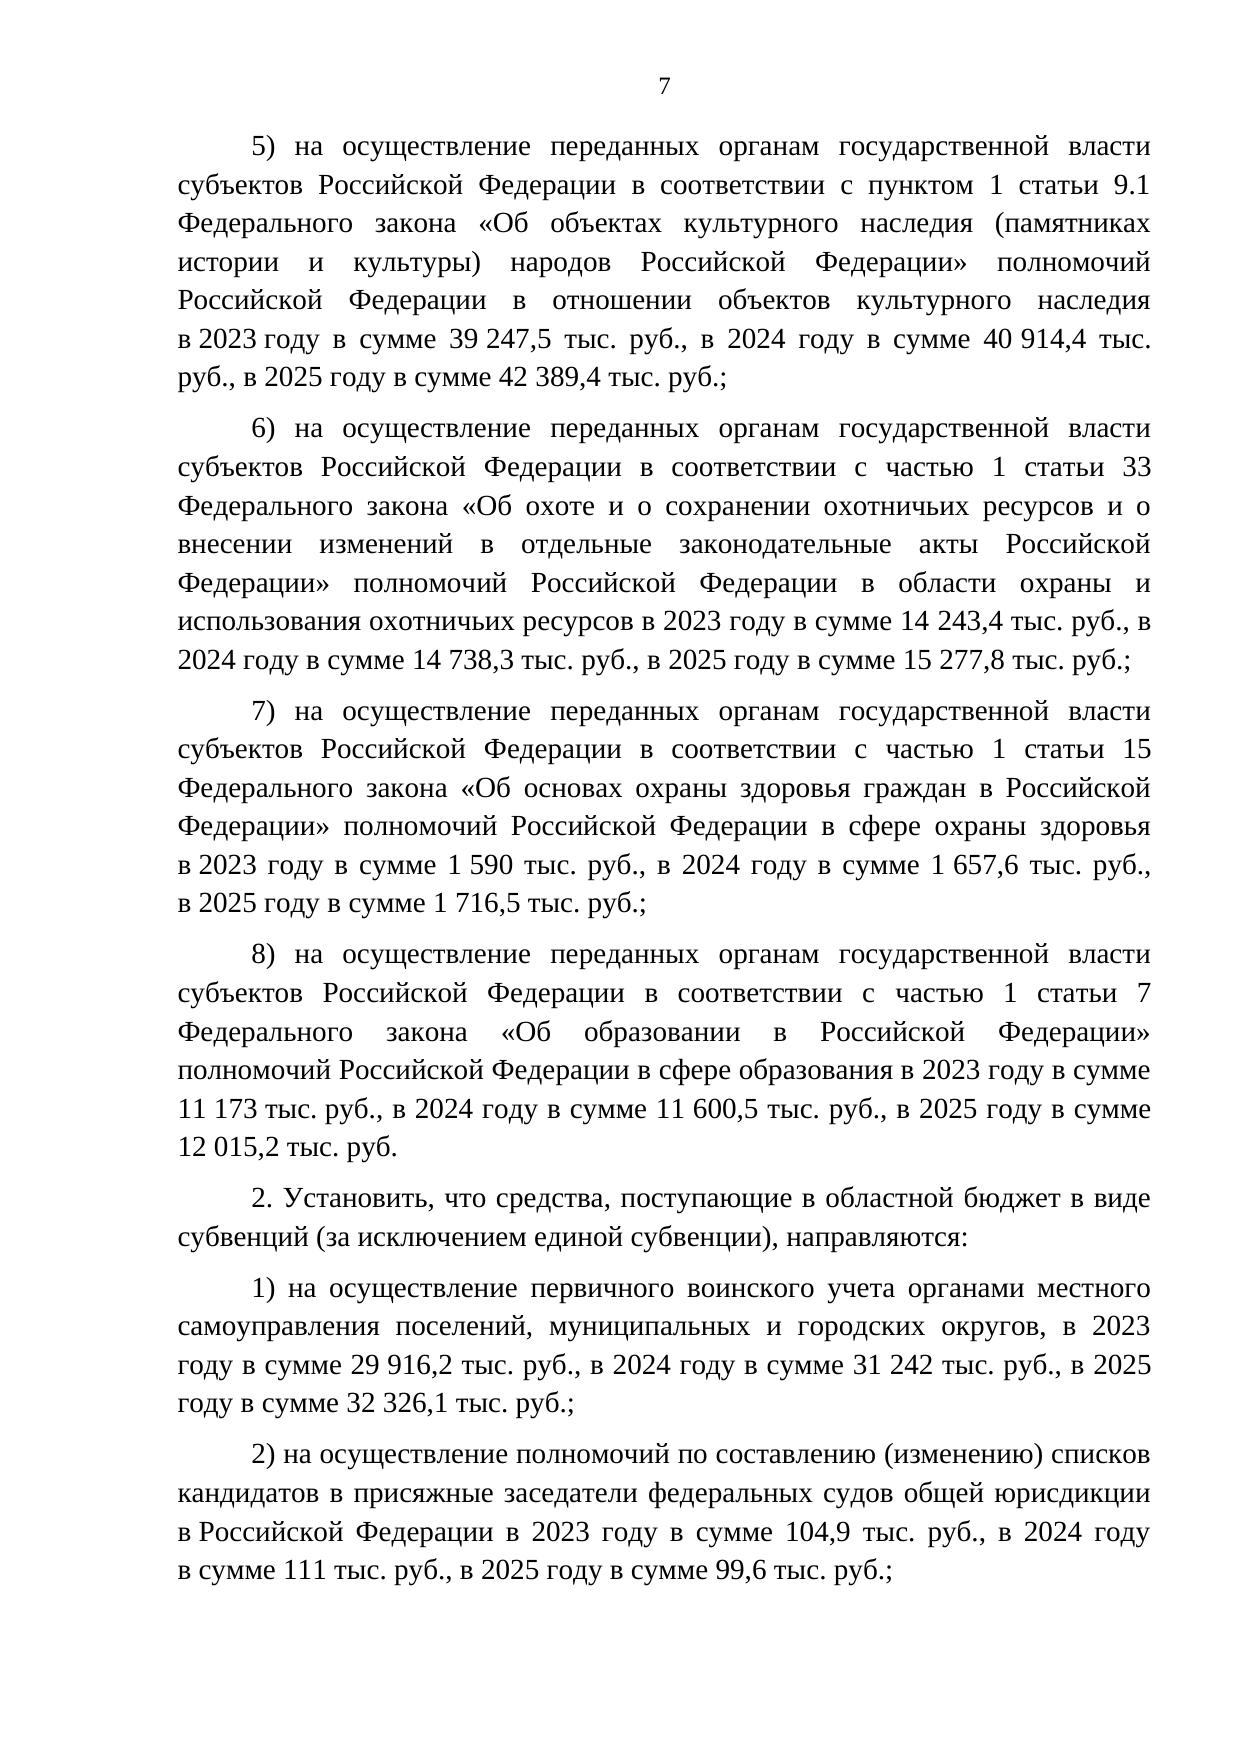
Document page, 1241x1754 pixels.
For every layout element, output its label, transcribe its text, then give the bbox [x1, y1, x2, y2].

text 7) на осуществление переданных органам государственной власти субъектов Российской Федерации в соответствии с частью 1 статьи 15 Федерального закона «Об основах охраны здоровья граждан в Российской Федерации» полномочий Российской Федерации в сфере охраны здоровья в 2023 году в сумме 1 590 тыс. руб., в 2024 году в сумме 1 657,6 тыс. руб., в 2025 году в сумме 1 716,5 тыс. руб.; [177, 693, 1152, 919]
text 8) на осуществление переданных органам государственной власти субъектов Российской Федерации в соответствии с частью 1 статьи 7 Федерального закона «Об образовании в Российской Федерации» полномочий Российской Федерации в сфере образования в 2023 году в сумме 11 173 тыс. руб., в 2024 году в сумме 11 600,5 тыс. руб., в 2025 году в сумме 12 015,2 тыс. руб. [177, 937, 1152, 1163]
text 5) на осуществление переданных органам государственной власти субъектов Российской Федерации в соответствии с пунктом 1 статьи 9.1 Федерального закона «Об объектах культурного наследия (памятниках истории и культуры) народов Российской Федерации» полномочий Российской Федерации в отношении объектов культурного наследия в 2023 году в сумме 39 247,5 тыс. руб., в 2024 году в сумме 40 914,4 тыс. руб., в 2025 году в сумме 42 389,4 тыс. руб.; [177, 128, 1152, 393]
text 2) на осуществление полномочий по составлению (изменению) списков кандидатов в присяжные заседатели федеральных судов общей юрисдикции в Российской Федерации в 2023 году в сумме 104,9 тыс. руб., в 2024 году в сумме 111 тыс. руб., в 2025 году в сумме 99,6 тыс. руб.; [177, 1437, 1152, 1586]
text 6) на осуществление переданных органам государственной власти субъектов Российской Федерации в соответствии с частью 1 статьи 33 Федерального закона «Об охоте и о сохранении охотничьих ресурсов и о внесении изменений в отдельные законодательные акты Российской Федерации» полномочий Российской Федерации в области охраны и использования охотничьих ресурсов в 2023 году в сумме 14 243,4 тыс. руб., в 2024 году в сумме 14 738,3 тыс. руб., в 2025 году в сумме 15 277,8 тыс. руб.; [177, 411, 1152, 675]
text 1) на осуществление первичного воинского учета органами местного самоуправления поселений, муниципальных и городских округов, в 2023 году в сумме 29 916,2 тыс. руб., в 2024 году в сумме 31 242 тыс. руб., в 2025 году в сумме 32 326,1 тыс. руб.; [177, 1270, 1152, 1419]
text 2. Установить, что средства, поступающие в областной бюджет в виде субвенций (за исключением единой субвенции), направляются: [177, 1180, 1152, 1252]
